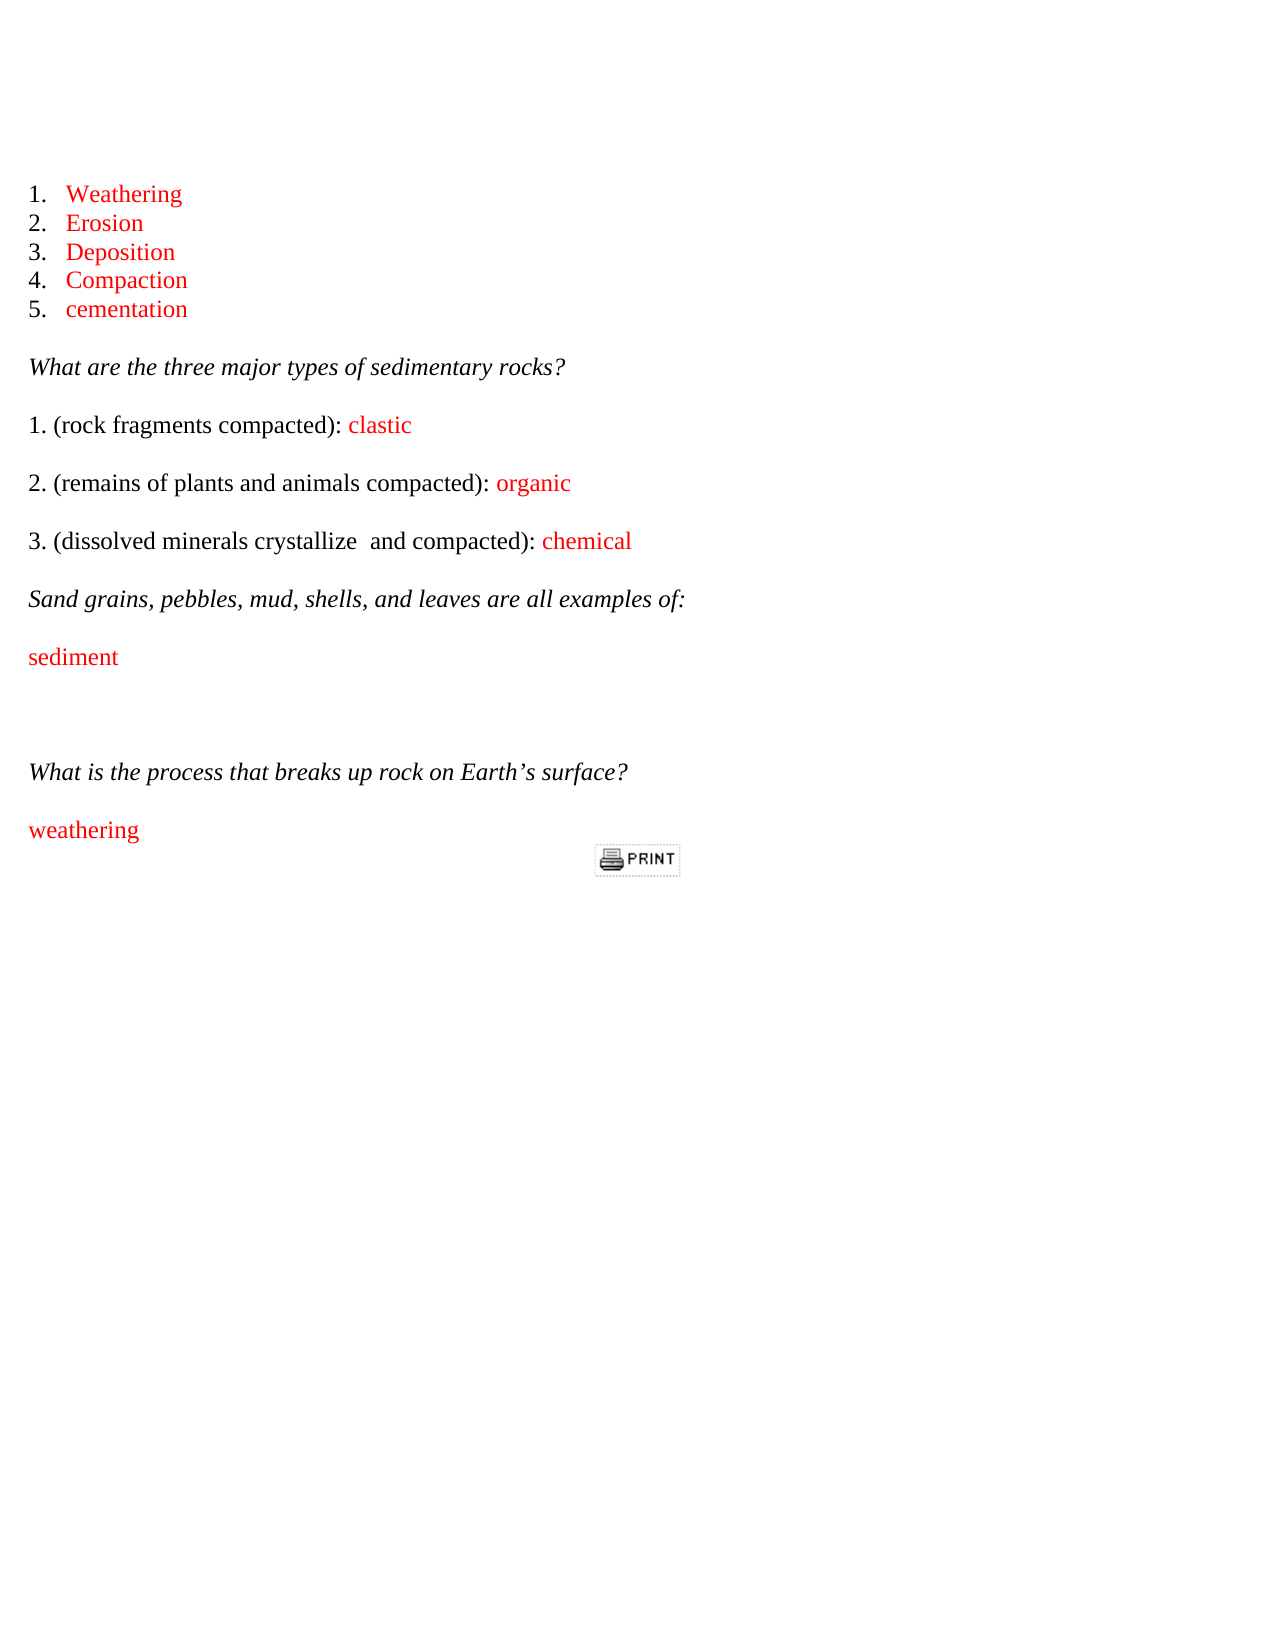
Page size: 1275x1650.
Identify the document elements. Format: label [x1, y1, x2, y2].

table_header [28, 150, 1247, 844]
picture [594, 844, 681, 877]
